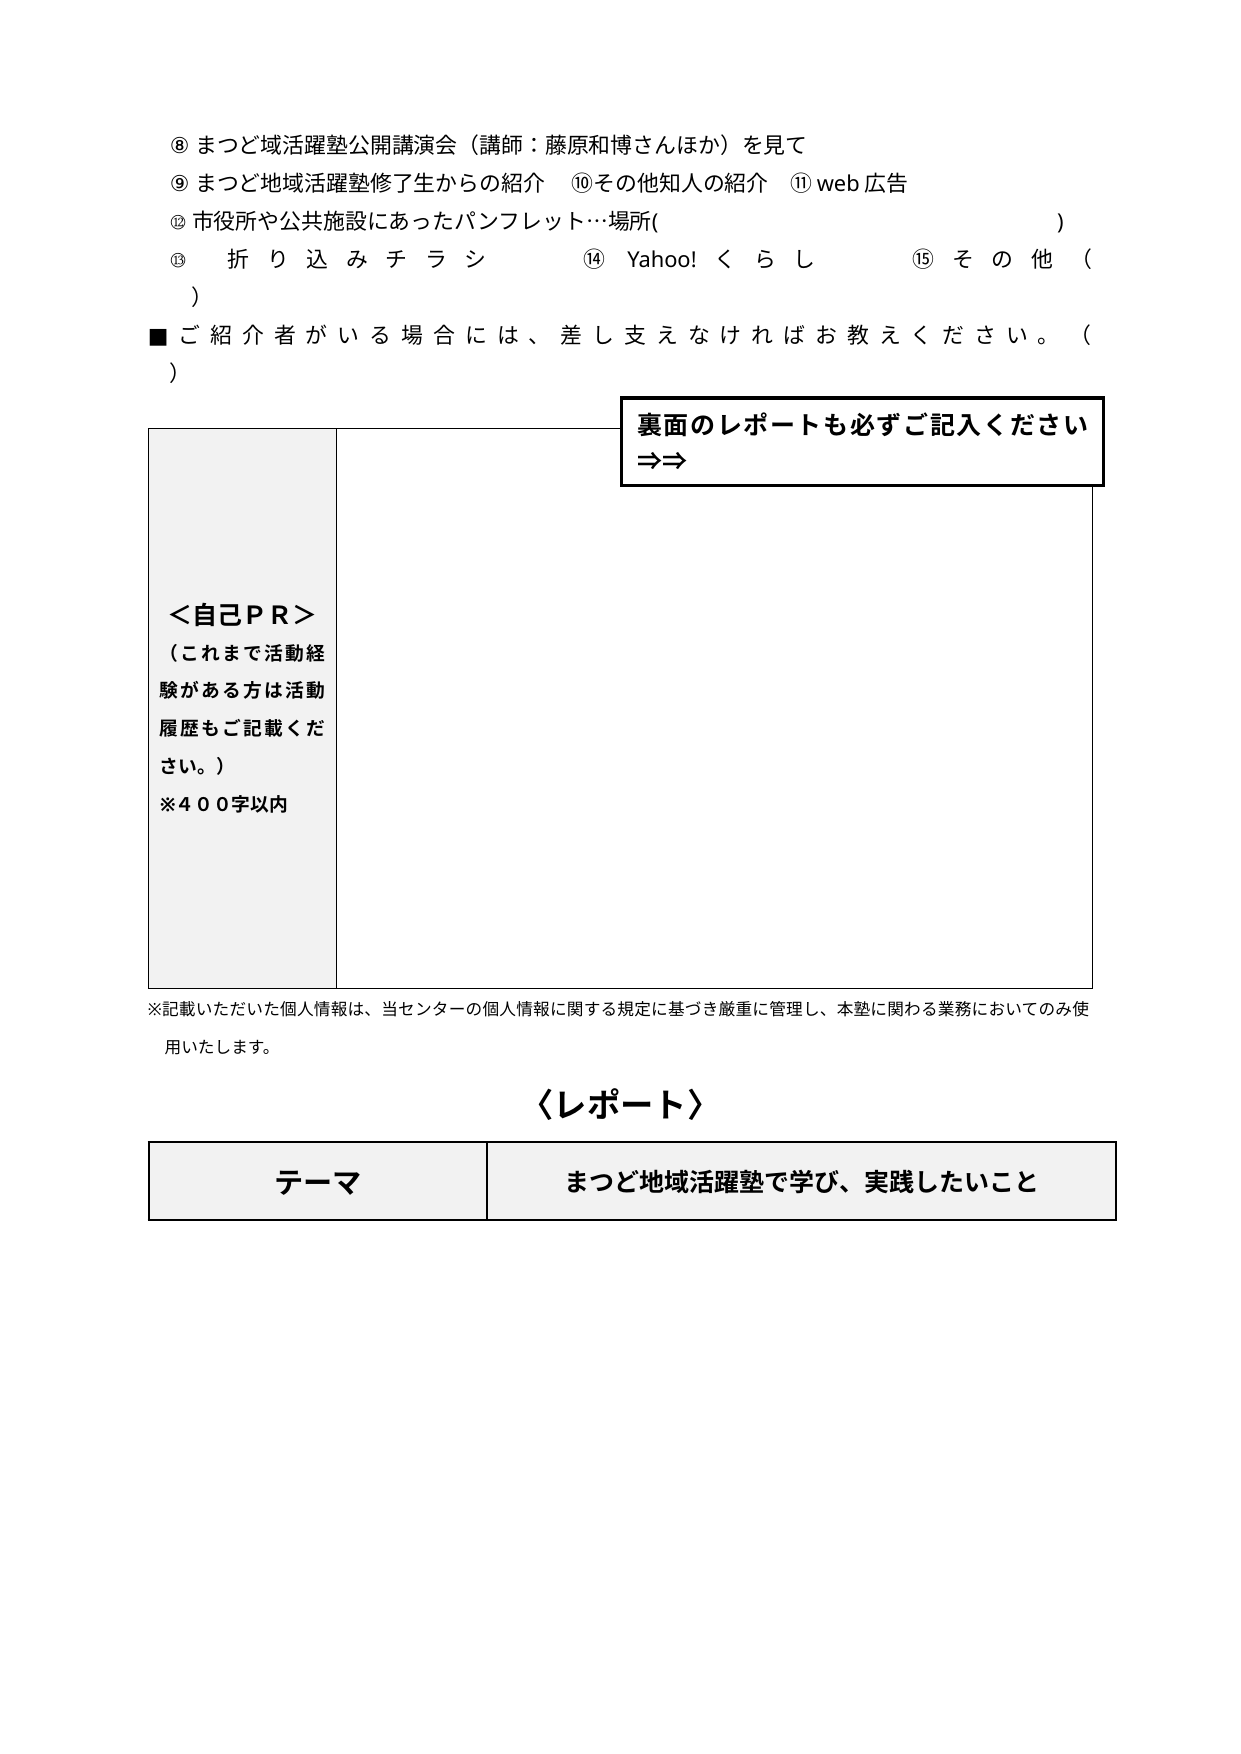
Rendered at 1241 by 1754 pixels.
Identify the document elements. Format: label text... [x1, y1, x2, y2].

table_header まつど地域活躍塾で学び、実践したいこと [488, 1143, 1115, 1219]
text ⑧ まつど域活躍塾公開講演会（講師：藤原和博さんほか）を見て [148, 125, 1092, 163]
text ■ご紹介者がいる場合には、差し支えなければお教えください。（ ） [148, 314, 1092, 390]
text ※記載いただいた個人情報は、当センターの個人情報に関する規定に基づき厳重に管理し、本塾に関わる業務においてのみ使用いたします。 [148, 989, 1092, 1065]
text 〈レポート〉 [148, 1065, 1092, 1141]
text ⑫ 市役所や公共施設にあったパンフレット…場所( ) [148, 201, 1092, 239]
text ⑨ まつど地域活躍塾修了生からの紹介 ⑩その他知人の紹介 ⑪web広告 [148, 163, 1092, 201]
text ⑬ 折り込みチラシ ⑭Yahoo!くらし ⑮その他（ ） [169, 239, 1092, 314]
table_header ＜自己ＰＲ＞ （これまで活動経験がある方は活動履歴もご記載ください。） ※４００字以内 [149, 429, 336, 988]
table_header [337, 429, 1092, 988]
table_header テーマ [150, 1143, 486, 1219]
